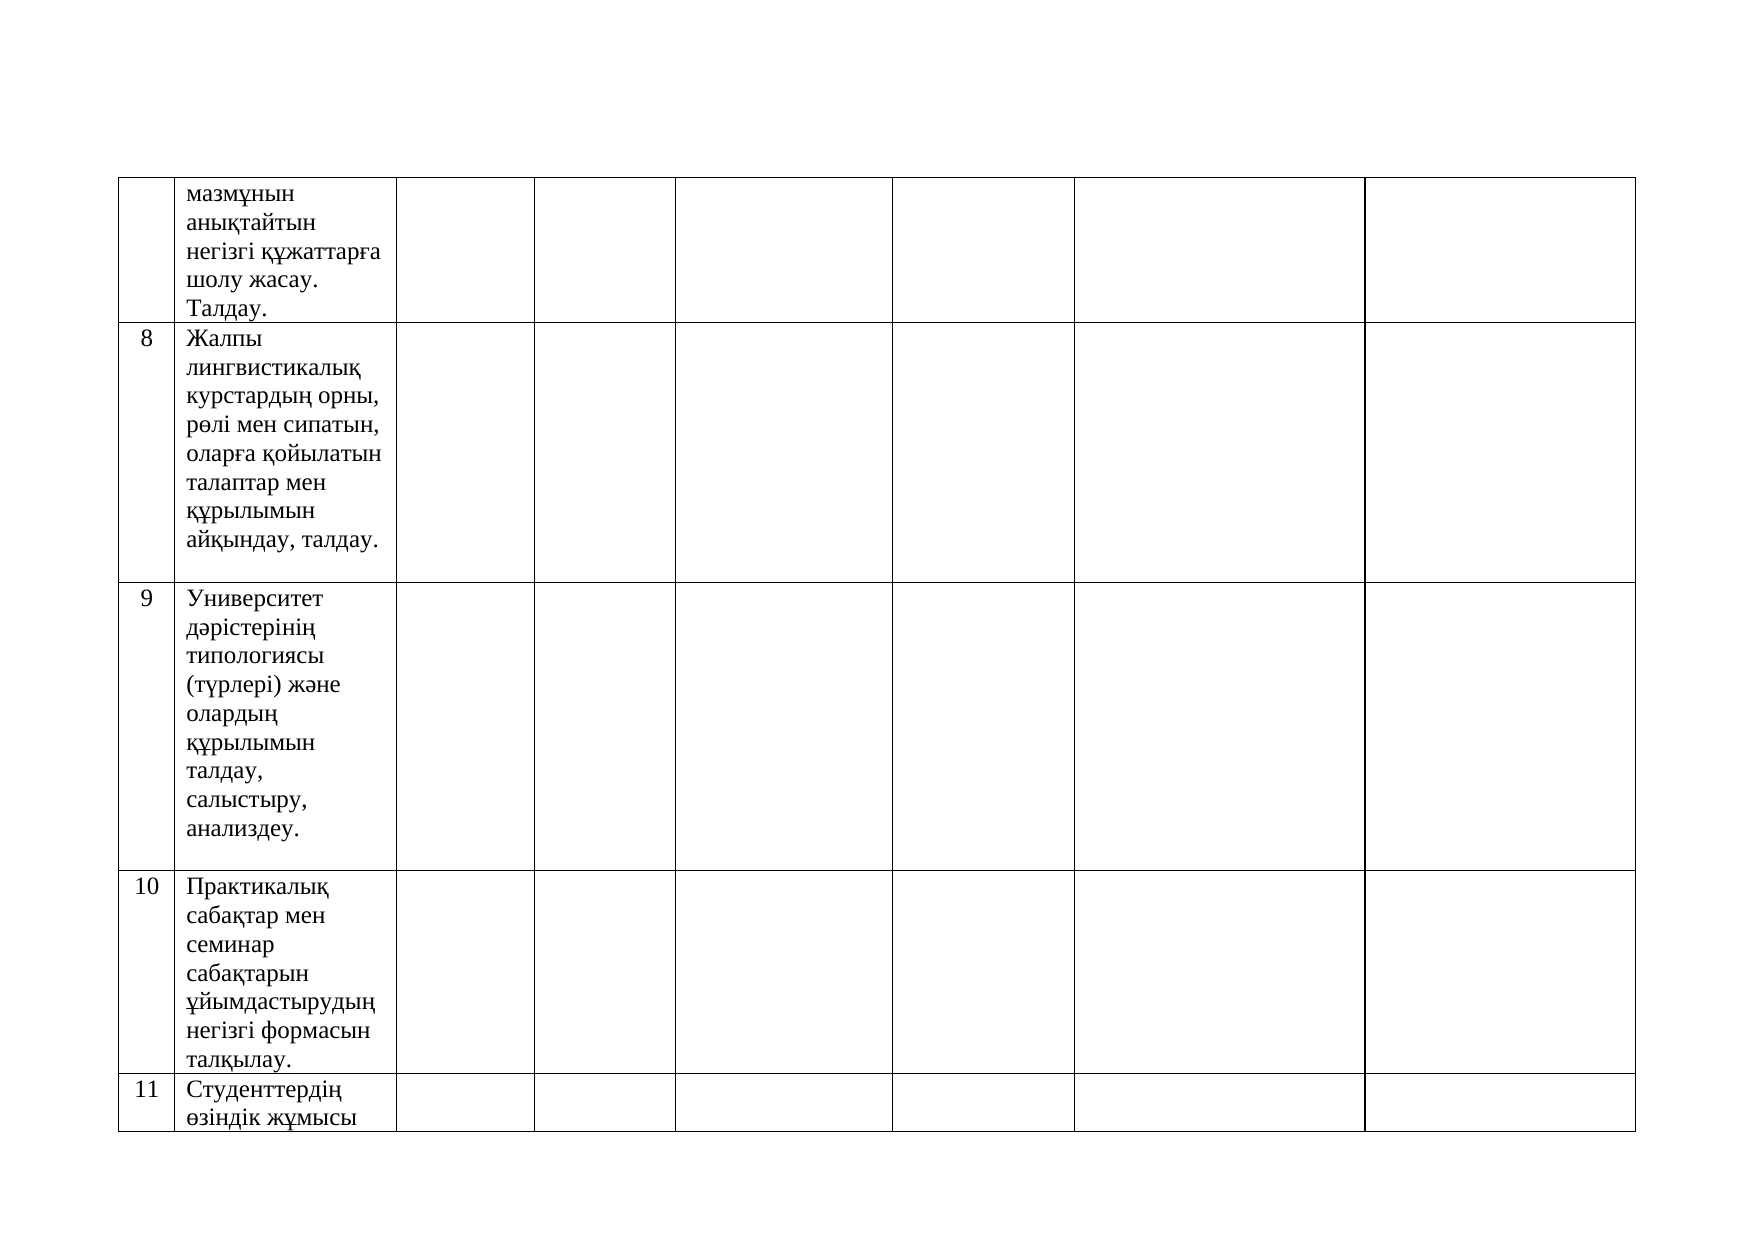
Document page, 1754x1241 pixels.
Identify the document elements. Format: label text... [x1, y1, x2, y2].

table_cell [1075, 1074, 1364, 1131]
table_cell Жалпы лингвистикалық курстардың орны, рөлі мен сипатын, оларға қойылатын талаптар мен құрылымын айқындау, талдау. [175, 323, 396, 582]
table_cell [676, 1074, 892, 1131]
table_cell Практикалық сабақтар мен семинар сабақтарын ұйымдастырудың негізгі формасын талқылау. [175, 871, 396, 1073]
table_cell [175, 1074, 396, 1131]
table_cell [1366, 1074, 1635, 1131]
table_cell [676, 871, 892, 1073]
table_cell [397, 323, 534, 582]
table_cell [893, 178, 1074, 322]
table_cell [1366, 323, 1635, 582]
table_cell 11 [119, 1074, 174, 1131]
table_cell [1075, 178, 1364, 322]
table_cell [397, 178, 534, 322]
table_cell 10 [119, 871, 174, 1073]
table_cell [535, 178, 675, 322]
table_cell [535, 323, 675, 582]
table_cell [1366, 583, 1635, 870]
table_cell [397, 871, 534, 1073]
table_cell [893, 1074, 1074, 1131]
table_cell [1075, 871, 1364, 1073]
table_cell [397, 1074, 534, 1131]
table_cell [676, 178, 892, 322]
table_cell [893, 323, 1074, 582]
table_cell [1366, 178, 1635, 322]
table_cell [676, 583, 892, 870]
table_cell 9 [119, 583, 174, 870]
table_cell [535, 583, 675, 870]
table_cell [1075, 323, 1364, 582]
table_cell [1075, 583, 1364, 870]
table_cell [535, 1074, 675, 1131]
table_cell Университет дәрістерінің типологиясы (түрлері) және олардың құрылымын талдау, салыстыру, анализдеу. [175, 583, 396, 870]
table_cell [397, 583, 534, 870]
table_cell [893, 871, 1074, 1073]
table_cell 8 [119, 323, 174, 582]
table_cell [535, 871, 675, 1073]
table_cell [893, 583, 1074, 870]
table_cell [175, 178, 396, 322]
table_cell 7 [119, 178, 174, 322]
table_cell [1366, 871, 1635, 1073]
table_cell [676, 323, 892, 582]
